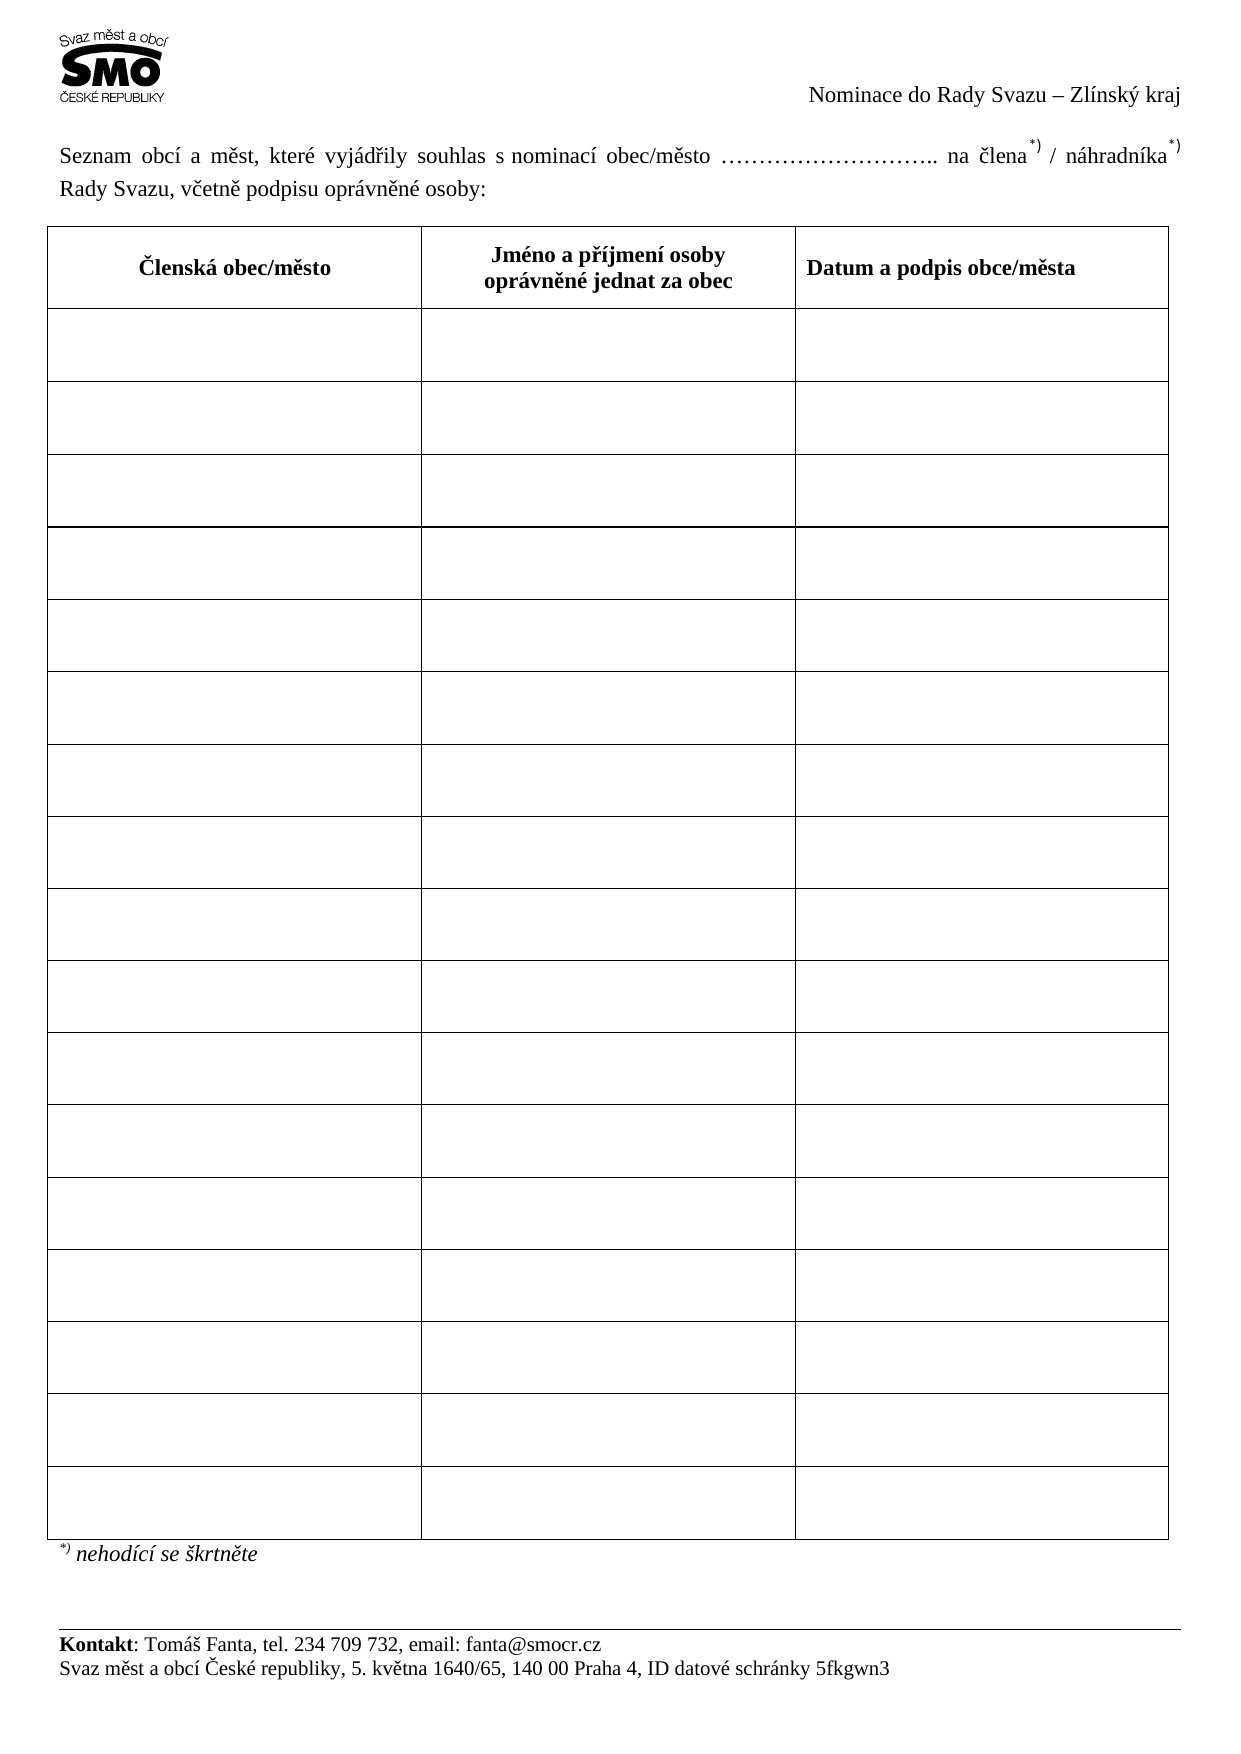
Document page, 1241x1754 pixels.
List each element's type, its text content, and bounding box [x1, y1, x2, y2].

table_cell [422, 745, 795, 816]
table_cell [48, 1033, 421, 1104]
table_cell [48, 817, 421, 888]
table_header Jméno a příjmení osoby oprávněné jednat za obec [422, 227, 795, 308]
table_cell [796, 1105, 1168, 1177]
table_cell [48, 1250, 421, 1321]
table_header Členská obec/město [48, 227, 421, 308]
table_cell [422, 600, 795, 671]
table_cell [48, 1467, 421, 1539]
table_cell [796, 455, 1168, 526]
table_cell [48, 961, 421, 1032]
text *) nehodící se škrtněte [59, 1540, 1181, 1567]
table_cell [48, 528, 421, 599]
table_cell [422, 1467, 795, 1539]
table_cell [796, 1467, 1168, 1539]
table_cell [48, 745, 421, 816]
table_cell [422, 1250, 795, 1321]
table_cell [422, 961, 795, 1032]
table_cell [796, 817, 1168, 888]
table_cell [48, 382, 421, 453]
table_cell [422, 817, 795, 888]
table_cell [48, 600, 421, 671]
table_cell [796, 309, 1168, 381]
table_cell [796, 1394, 1168, 1466]
table_cell [796, 1033, 1168, 1104]
table_cell [796, 745, 1168, 816]
table_cell [48, 1178, 421, 1249]
table_cell [48, 1105, 421, 1177]
table_cell [48, 1322, 421, 1393]
table_cell [796, 382, 1168, 453]
table_cell [422, 528, 795, 599]
table_cell [422, 309, 795, 381]
table_cell [48, 1394, 421, 1466]
table_cell [422, 1105, 795, 1177]
table_cell [422, 889, 795, 960]
table_cell [796, 1322, 1168, 1393]
table_cell [422, 672, 795, 743]
table_cell [796, 961, 1168, 1032]
table_header Datum a podpis obce/města [796, 227, 1168, 308]
text Seznam obcí a měst, které vyjádřily souhlas s nominací obec/město ……………………….. na člena*) / náhradníka*) Rady Svazu, včetně podpisu oprávněné osoby: [59, 135, 1181, 201]
table_cell [796, 672, 1168, 743]
table_cell [796, 1178, 1168, 1249]
table_cell [422, 1033, 795, 1104]
table_cell [48, 455, 421, 526]
table_cell [422, 382, 795, 453]
picture [59, 29, 169, 102]
table_cell [796, 528, 1168, 599]
table_cell [48, 672, 421, 743]
table_cell [422, 1322, 795, 1393]
table_cell [422, 1394, 795, 1466]
table_cell [48, 889, 421, 960]
table_cell [796, 889, 1168, 960]
table_cell [796, 1250, 1168, 1321]
table_cell [796, 600, 1168, 671]
table_cell [422, 455, 795, 526]
table_cell [422, 1178, 795, 1249]
table_cell [48, 309, 421, 381]
